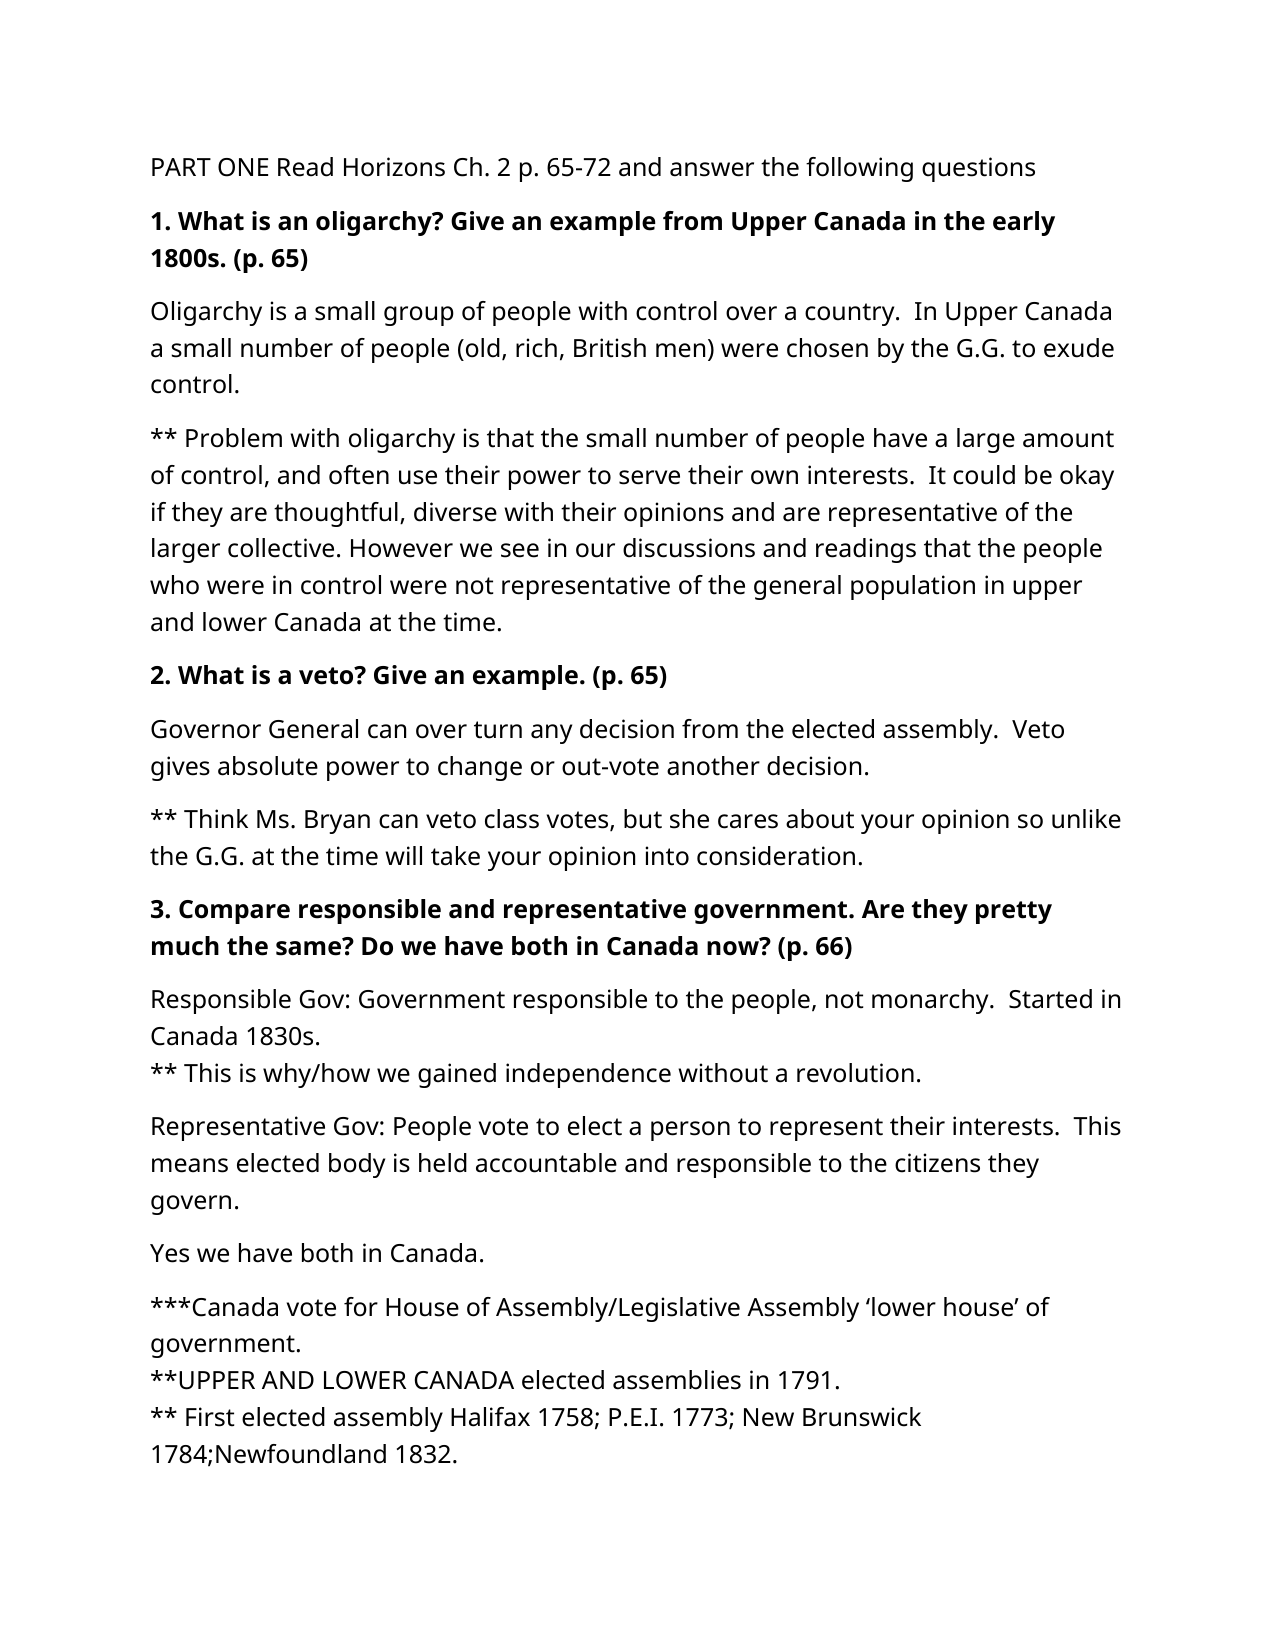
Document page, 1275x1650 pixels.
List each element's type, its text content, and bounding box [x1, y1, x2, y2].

text Governor General can over turn any decision from the elected assembly. Veto gives absolute power to change or out-vote another decision. [150, 711, 1125, 782]
text PART ONE Read Horizons Ch. 2 p. 65-72 and answer the following questions [150, 150, 1125, 184]
text Yes we have both in Canada. [150, 1236, 1125, 1270]
text Oligarchy is a small group of people with control over a country. In Upper Canada a small number of people (old, rich, British men) were chosen by the G.G. to exude control. [150, 294, 1125, 401]
text ** Problem with oligarchy is that the small number of people have a large amount of control, and often use their power to serve their own interests. It could be okay if they are thoughtful, diverse with their opinions and are representative of the larger collective. However we see in our discussions and readings that the people who were in control were not representative of the general population in upper and lower Canada at the time. [150, 421, 1125, 638]
text ** Think Ms. Bryan can veto class votes, but she cares about your opinion so unlike the G.G. at the time will take your opinion into consideration. [150, 802, 1125, 872]
text 2. What is a veto? Give an example. (p. 65) [150, 658, 1125, 692]
text 1. What is an oligarchy? Give an example from Upper Canada in the early 1800s. (p. 65) [150, 203, 1125, 274]
text Responsible Gov: Government responsible to the people, not monarchy. Started in Canada 1830s. ** This is why/how we gained independence without a revolution. [150, 982, 1125, 1089]
text Representative Gov: People vote to elect a person to represent their interests. This means elected body is held accountable and responsible to the citizens they govern. [150, 1109, 1125, 1217]
text ***Canada vote for House of Assembly/Legislative Assembly ‘lower house’ of government. **UPPER AND LOWER CANADA elected assemblies in 1791. ** First elected assembly Halifax 1758; P.E.I. 1773; New Brunswick 1784;Newfoundland 1832. [150, 1289, 1125, 1471]
text 3. Compare responsible and representative government. Are they pretty much the same? Do we have both in Canada now? (p. 66) [150, 892, 1125, 963]
